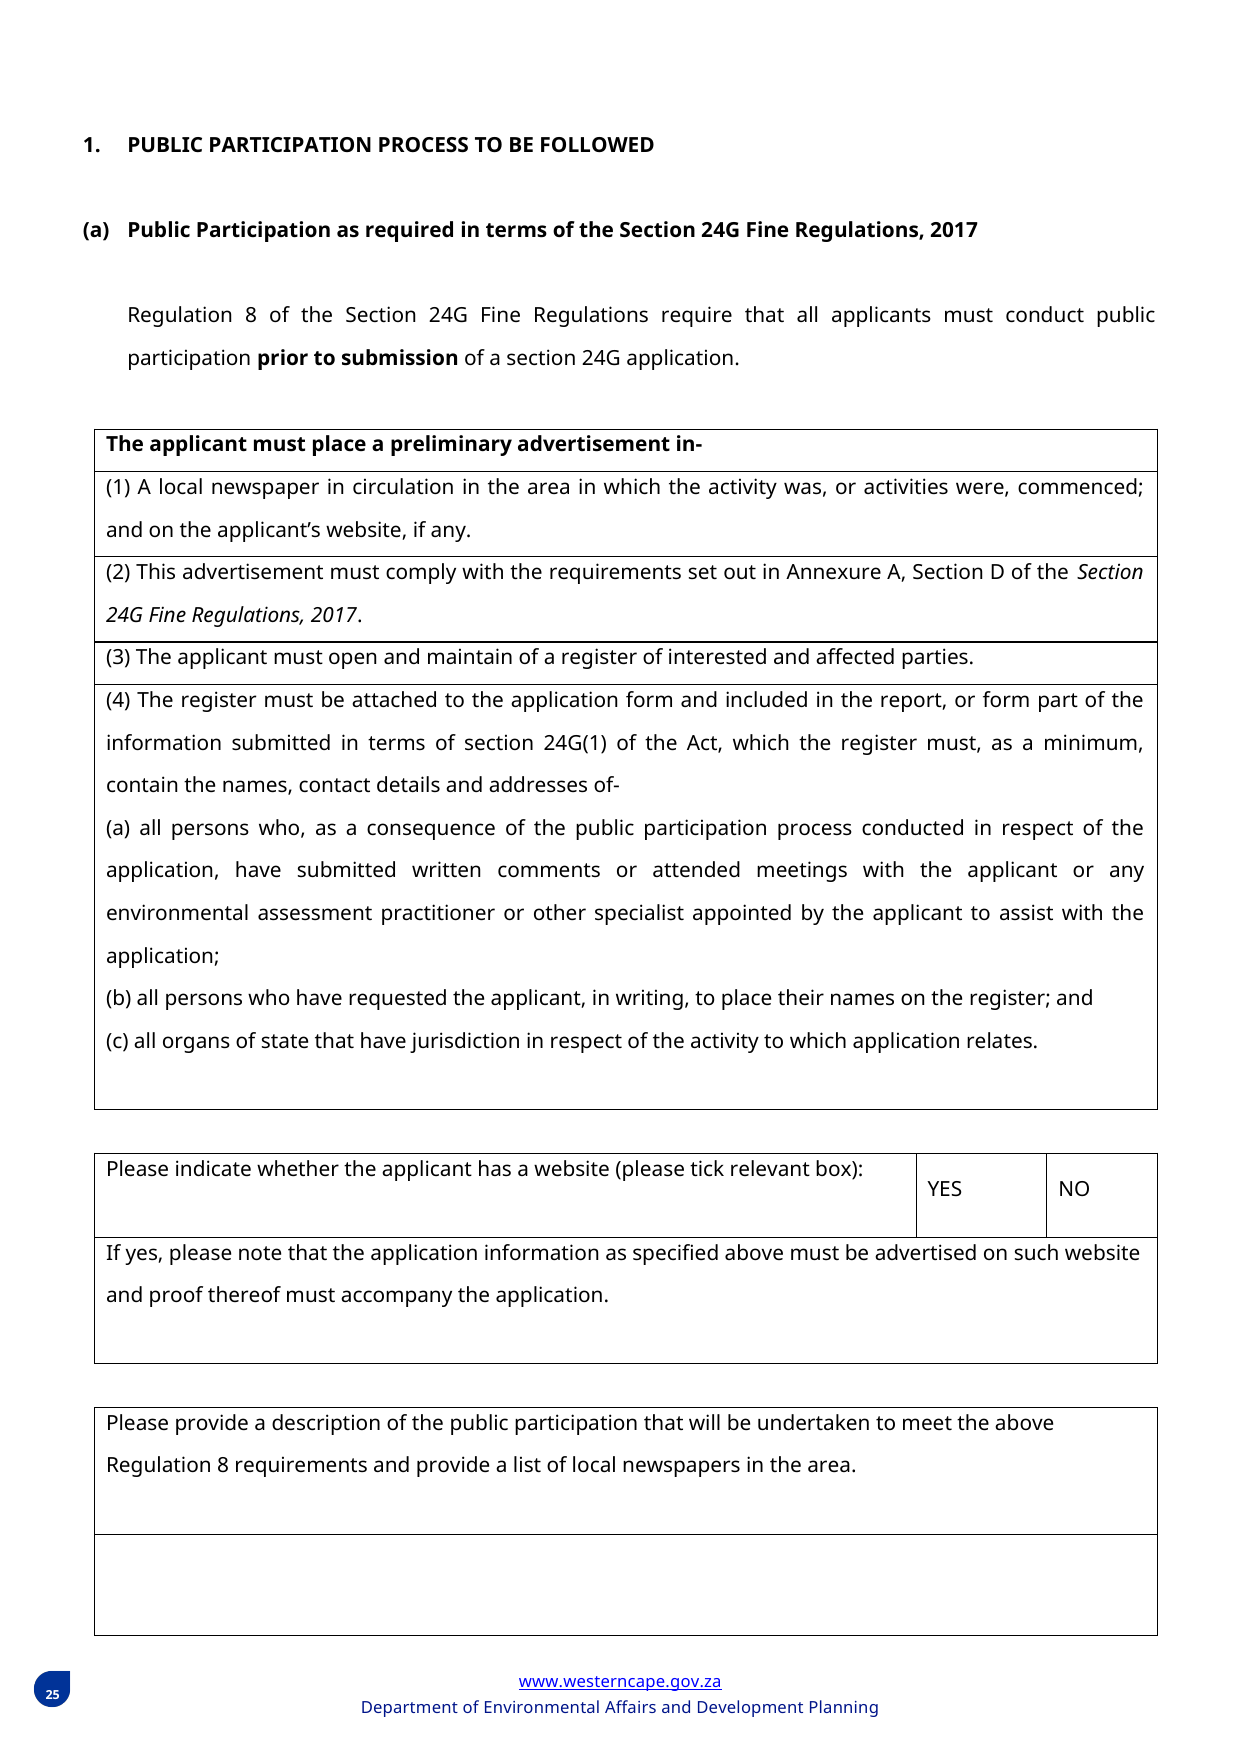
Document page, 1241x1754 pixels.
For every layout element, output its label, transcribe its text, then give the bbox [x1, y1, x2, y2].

table_header Please provide a description of the public participation that will be undertaken to meet the above Regulation 8 requirements and provide a list of local newspapers in the area. [95, 1408, 1157, 1534]
table_header NO [1047, 1154, 1157, 1237]
table_cell [95, 1535, 1157, 1635]
text 1. PUBLIC PARTICIPATION PROCESS TO BE FOLLOWED [83, 130, 1157, 159]
text Regulation 8 of the Section 24G Fine Regulations require that all applicants must conduct public participation prior to submission of a section 24G application. [127, 301, 1157, 372]
table_header Please indicate whether the applicant has a website (please tick relevant box): [95, 1154, 916, 1237]
picture [32, 1669, 72, 1709]
table_header YES [917, 1154, 1046, 1237]
table_cell If yes, please note that the application information as specified above must be advertised on such website and proof thereof must accompany the application. [95, 1238, 1157, 1363]
table_cell (1) A local newspaper in circulation in the area in which the activity was, or activities were, commenced; and on the applicant’s website, if any. [95, 472, 1157, 556]
list Public Participation as required in terms of the Section 24G Fine Regulations, 2017 [83, 215, 1157, 244]
table_cell (4) The register must be attached to the application form and included in the report, or form part of the information submitted in terms of section 24G(1) of the Act, which the register must, as a minimum, contain the names, contact details and addresses of- (a) all persons who, as a consequence of the public participation process conducted in respect of the application, have submitted written comments or attended meetings with the applicant or any environmental assessment practitioner or other specialist appointed by the applicant to assist with the application; (b) all persons who have requested the applicant, in writing, to place their names on the register; and (c) all organs of state that have jurisdiction in respect of the activity to which application relates. [95, 685, 1157, 1109]
table_cell (3) The applicant must open and maintain of a register of interested and affected parties. [95, 643, 1157, 684]
table_cell (2) This advertisement must comply with the requirements set out in Annexure A, Section D of the Section 24G Fine Regulations, 2017. [95, 557, 1157, 641]
table_header The applicant must place a preliminary advertisement in- [95, 430, 1157, 471]
